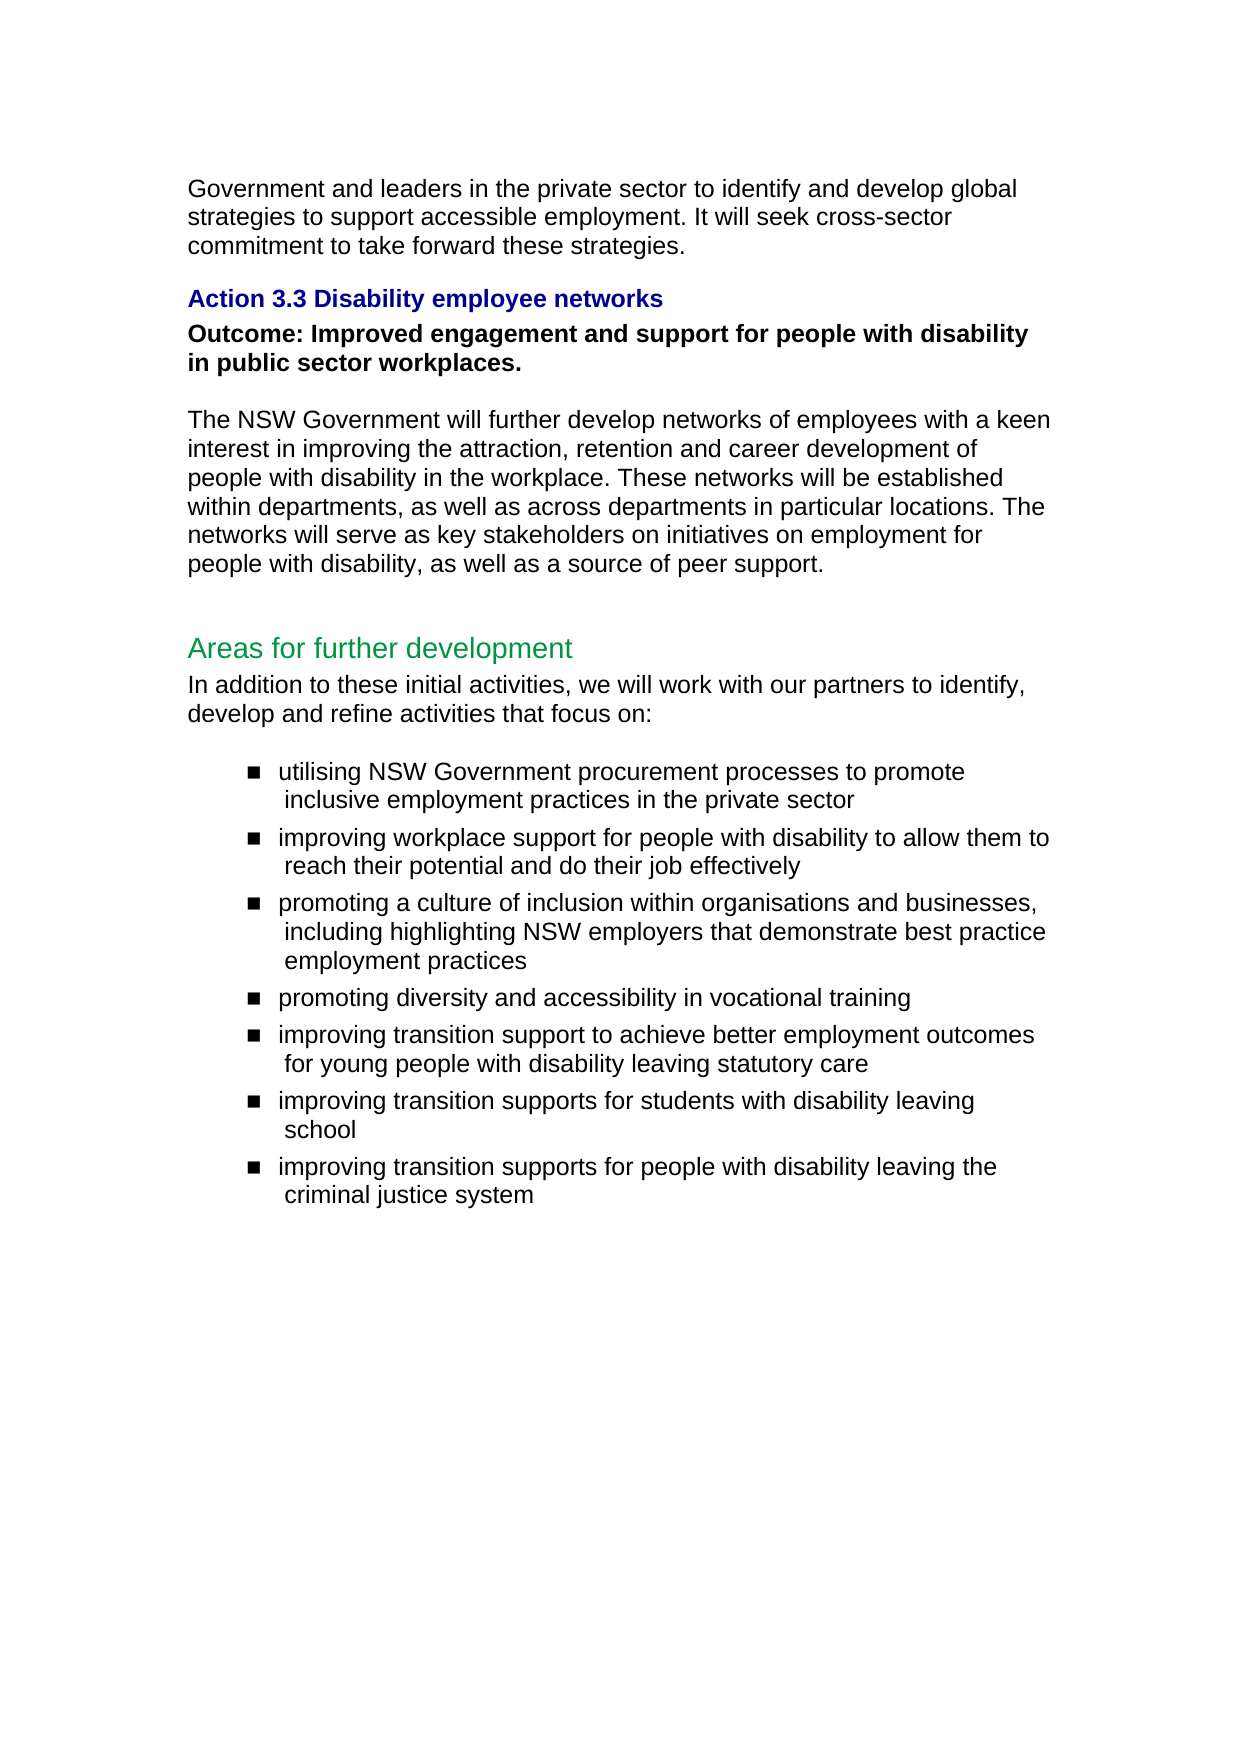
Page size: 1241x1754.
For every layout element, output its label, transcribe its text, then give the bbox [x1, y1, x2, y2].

text improving transition supports for students with disability leaving school [246, 1086, 1053, 1143]
text improving transition supports for people with disability leaving the criminal justice system [246, 1152, 1053, 1209]
text The NSW Government will further develop networks of employees with a keen interest in improving the attraction, retention and career development of people with disability in the workplace. These networks will be established within departments, as well as across departments in particular locations. The networks will serve as key stakeholders on initiatives on employment for people with disability, as well as a source of peer support. [187, 406, 1053, 578]
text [187, 174, 1053, 260]
text In addition to these initial activities, we will work with our partners to identify, develop and refine activities that focus on: [187, 671, 1053, 728]
text promoting a culture of inclusion within organisations and businesses, including highlighting NSW employers that demonstrate best practice employment practices [246, 888, 1053, 975]
text improving workplace support for people with disability to allow them to reach their potential and do their job effectively [246, 823, 1053, 880]
text Outcome: Improved engagement and support for people with disability in public sector workplaces. [187, 319, 1053, 377]
text utilising NSW Government procurement processes to promote inclusive employment practices in the private sector [246, 757, 1053, 814]
text promoting diversity and accessibility in vocational training [246, 983, 1053, 1012]
subtitle Areas for further development [187, 631, 1053, 664]
subtitle Action 3.3 Disability employee networks [187, 284, 1053, 313]
text improving transition support to achieve better employment outcomes for young people with disability leaving statutory care [246, 1020, 1053, 1078]
